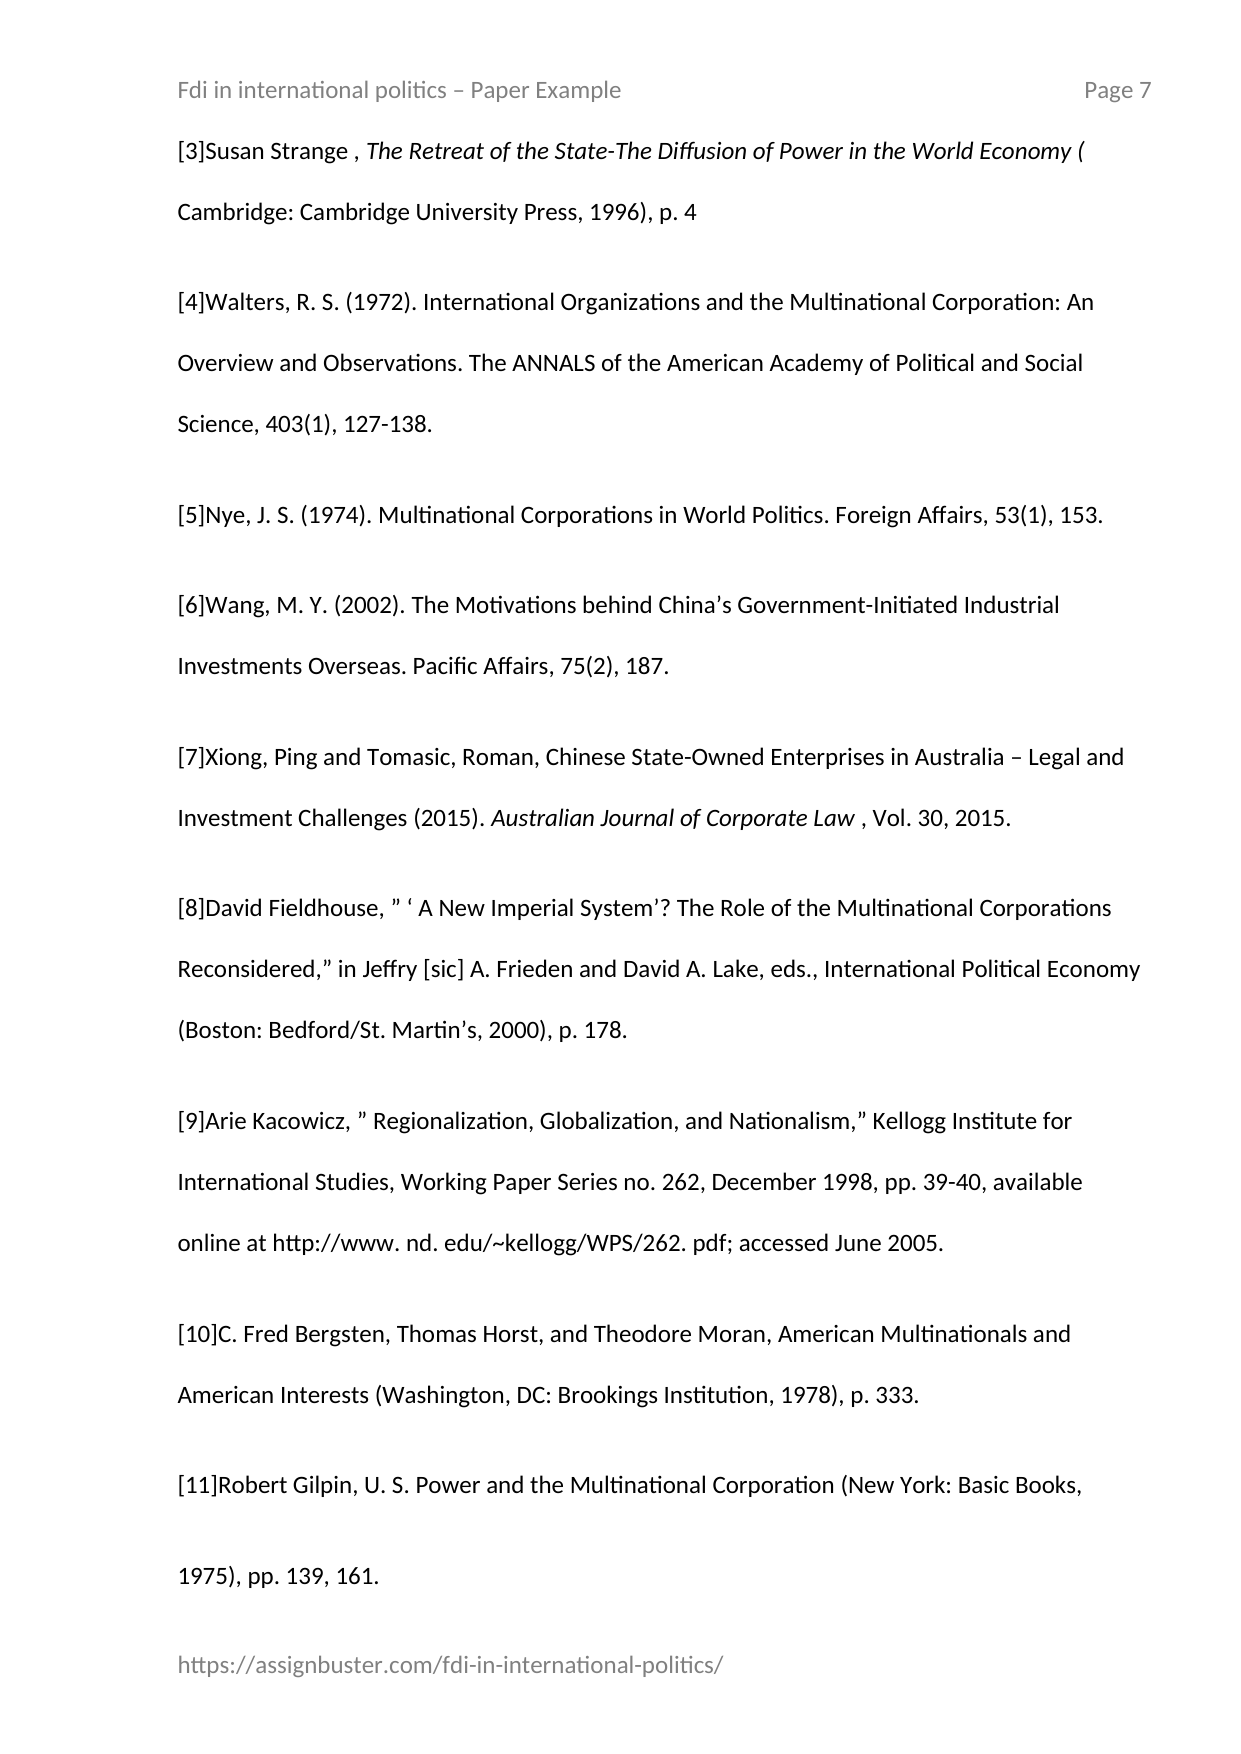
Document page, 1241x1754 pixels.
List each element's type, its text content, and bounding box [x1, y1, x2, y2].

text [4]Walters, R. S. (1972). International Organizations and the Multinational Corporation: An Overview and Observations. The ANNALS of the American Academy of Political and Social Science, 403(1), 127-138. [177, 286, 1152, 439]
text [7]Xiong, Ping and Tomasic, Roman, Chinese State-Owned Enterprises in Australia – Legal and Investment Challenges (2015). Australian Journal of Corporate Law , Vol. 30, 2015. [177, 741, 1152, 833]
text [9]Arie Kacowicz, ” Regionalization, Globalization, and Nationalism,” Kellogg Institute for International Studies, Working Paper Series no. 262, December 1998, pp. 39-40, available online at http://www. nd. edu/~kellogg/WPS/262. pdf; accessed June 2005. [177, 1105, 1152, 1258]
text 1975), pp. 139, 161. [177, 1560, 1152, 1590]
text [8]David Fieldhouse, ” ‘ A New Imperial System’? The Role of the Multinational Corporations Reconsidered,” in Jeffry [sic] A. Frieden and David A. Lake, eds., International Political Economy (Boston: Bedford/St. Martin’s, 2000), p. 178. [177, 893, 1152, 1045]
text [11]Robert Gilpin, U. S. Power and the Multinational Corporation (New York: Basic Books, [177, 1469, 1152, 1500]
text [6]Wang, M. Y. (2002). The Motivations behind China’s Government-Initiated Industrial Investments Overseas. Pacific Affairs, 75(2), 187. [177, 589, 1152, 681]
text [3]Susan Strange , The Retreat of the State-The Diffusion of Power in the World Economy ( Cambridge: Cambridge University Press, 1996), p. 4 [177, 135, 1152, 226]
text [5]Nye, J. S. (1974). Multinational Corporations in World Politics. Foreign Affairs, 53(1), 153. [177, 499, 1152, 529]
text [10]C. Fred Bergsten, Thomas Horst, and Theodore Moran, American Multinationals and American Interests (Washington, DC: Brookings Institution, 1978), p. 333. [177, 1318, 1152, 1409]
